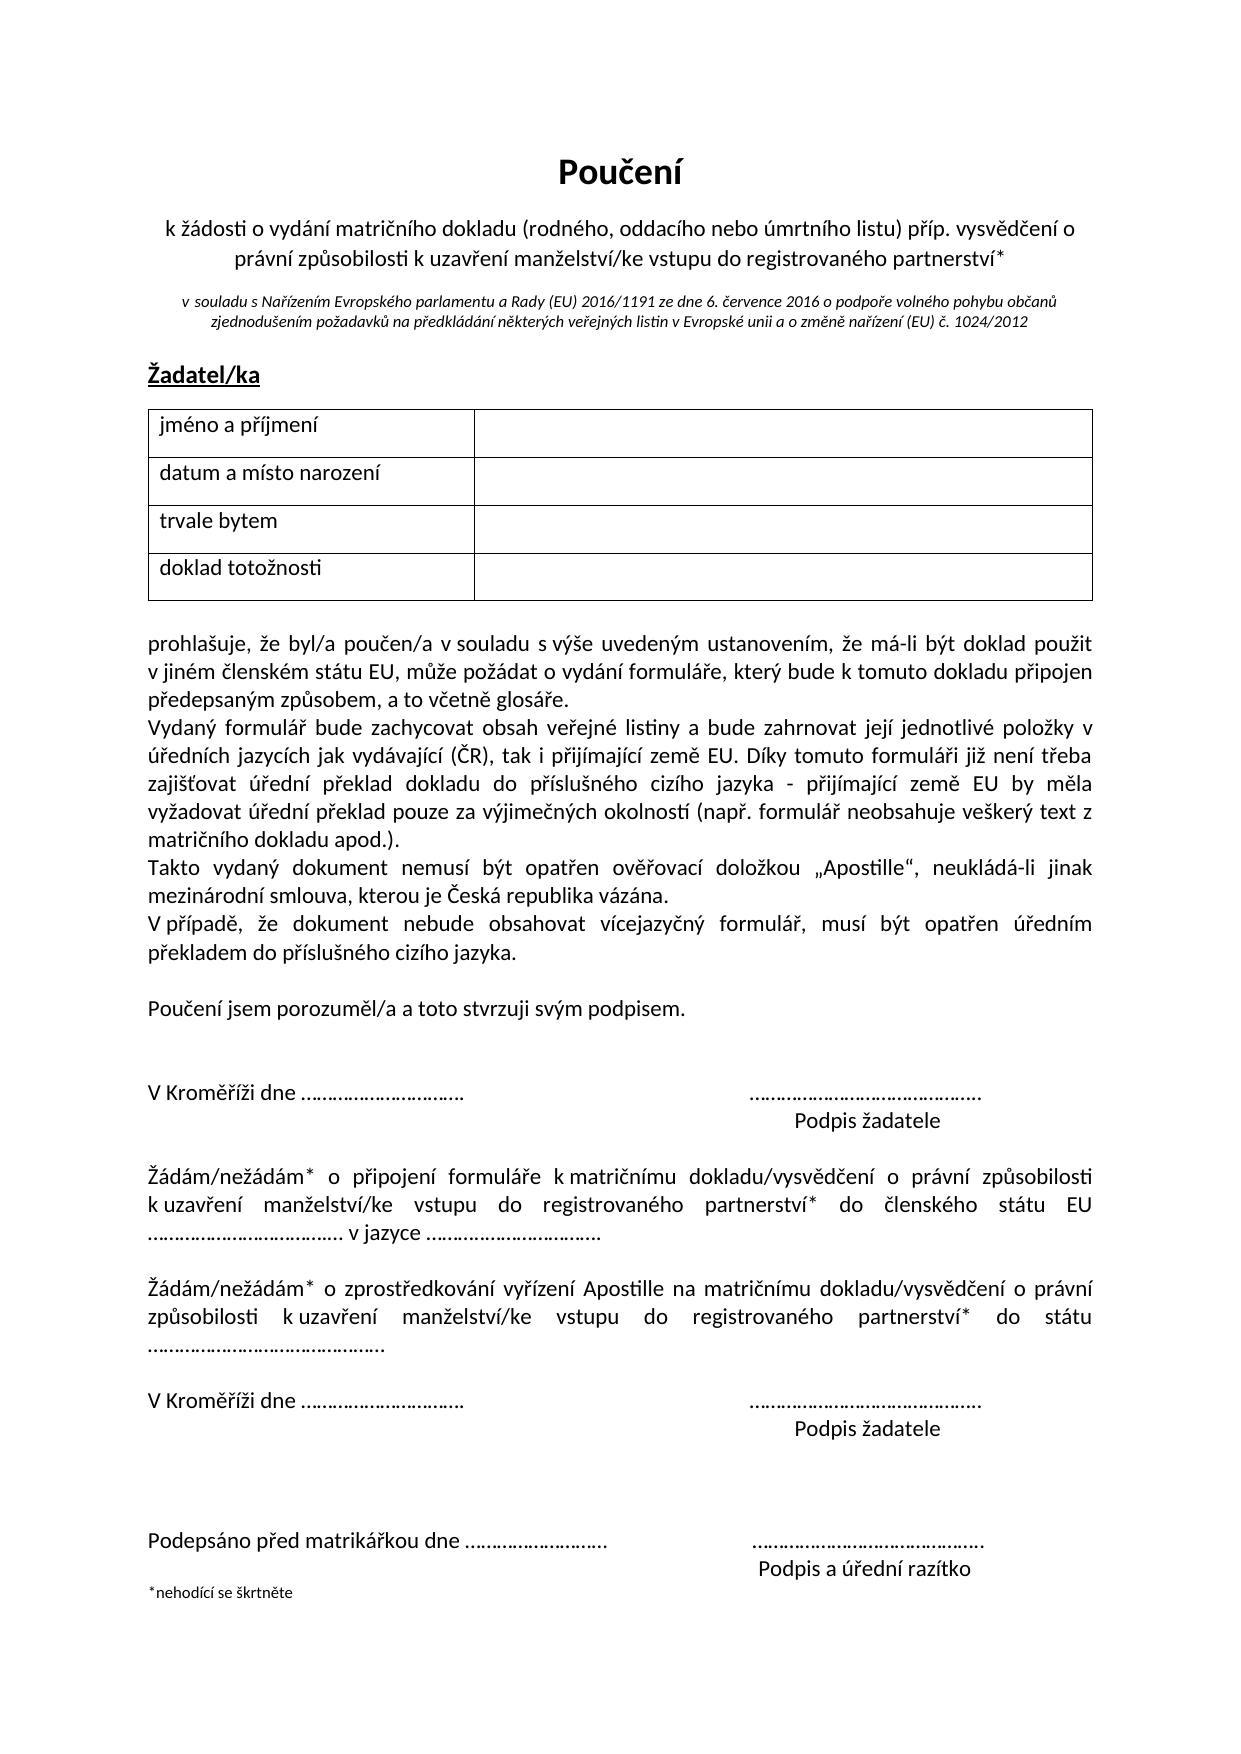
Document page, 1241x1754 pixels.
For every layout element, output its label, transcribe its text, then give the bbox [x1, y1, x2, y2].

text Podepsáno před matrikářkou dne ……………………… …………………………………….. [148, 1526, 1093, 1554]
text V Kroměříži dne …………………………. …………………………………….. [148, 1386, 1093, 1414]
table_header jméno a příjmení [149, 410, 474, 457]
text V případě, že dokument nebude obsahovat vícejazyčný formulář, musí být opatřen úředním překladem do příslušného cizího jazyka. [148, 909, 1093, 966]
text Podpis žadatele [148, 1106, 1093, 1134]
text v souladu s Nařízením Evropského parlamentu a Rady (EU) 2016/1191 ze dne 6. července 2016 o podpoře volného pohybu občanů zjednodušením požadavků na předkládání některých veřejných listin v Evropské unii a o změně nařízení (EU) č. 1024/2012 [148, 291, 1093, 331]
table_cell [475, 458, 1092, 505]
text Poučení jsem porozuměl/a a toto stvrzuji svým podpisem. [148, 994, 1093, 1022]
text Vydaný formulář bude zachycovat obsah veřejné listiny a bude zahrnovat její jednotlivé položky v úředních jazycích jak vydávající (ČR), tak i přijímající země EU. Díky tomuto formuláři již není třeba zajišťovat úřední překlad dokladu do příslušného cizího jazyka - přijímající země EU by měla vyžadovat úřední překlad pouze za výjimečných okolností (např. formulář neobsahuje veškerý text z matričního dokladu apod.). [148, 713, 1093, 853]
table_header [475, 410, 1092, 457]
table_cell [475, 506, 1092, 552]
text Žadatel/ka [148, 359, 1093, 390]
text Poučení [148, 148, 1093, 193]
text Podpis a úřední razítko [148, 1554, 1093, 1582]
text Žádám/nežádám* o zprostředkování vyřízení Apostille na matričnímu dokladu/vysvědčení o právní způsobilosti k uzavření manželství/ke vstupu do registrovaného partnerství* do státu ……………………………………… [148, 1274, 1093, 1358]
text *nehodící se škrtněte [148, 1582, 1093, 1602]
table_cell doklad totožnosti [149, 554, 474, 600]
text Podpis žadatele [148, 1414, 1093, 1442]
table_cell trvale bytem [149, 506, 474, 552]
table_cell datum a místo narození [149, 458, 474, 505]
text prohlašuje, že byl/a poučen/a v souladu s výše uvedeným ustanovením, že má-li být doklad použit v jiném členském státu EU, může požádat o vydání formuláře, který bude k tomuto dokladu připojen předepsaným způsobem, a to včetně glosáře. [148, 629, 1093, 713]
text Žádám/nežádám* o připojení formuláře k matričnímu dokladu/vysvědčení o právní způsobilosti k uzavření manželství/ke vstupu do registrovaného partnerství* do členského státu EU …………………………….… v jazyce ………..…………………. [148, 1162, 1093, 1246]
text V Kroměříži dne …………………………. …………………………………….. [148, 1078, 1093, 1106]
text k žádosti o vydání matričního dokladu (rodného, oddacího nebo úmrtního listu) příp. vysvědčení o právní způsobilosti k uzavření manželství/ke vstupu do registrovaného partnerství* [148, 214, 1093, 272]
table_cell [475, 554, 1092, 600]
text Takto vydaný dokument nemusí být opatřen ověřovací doložkou „Apostille“, neukládá-li jinak mezinárodní smlouva, kterou je Česká republika vázána. [148, 853, 1093, 909]
